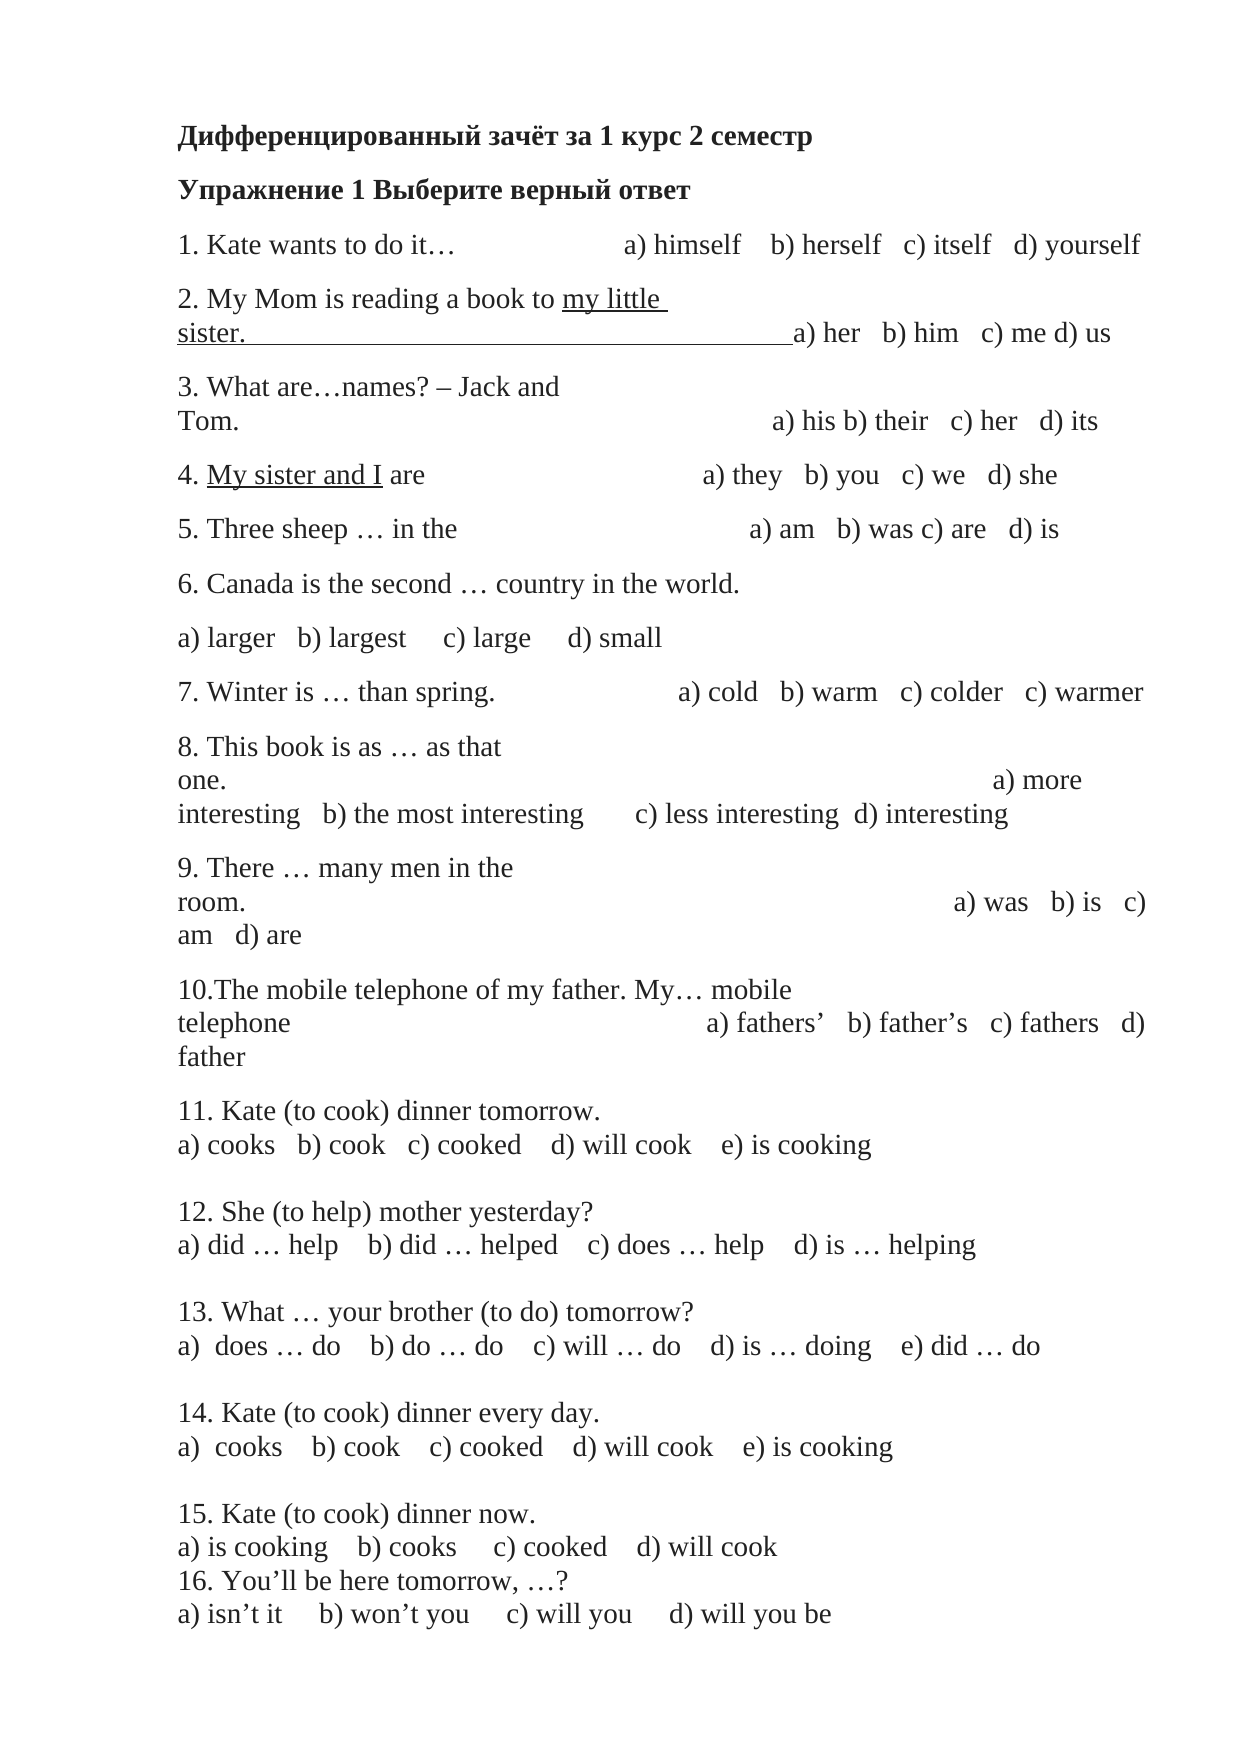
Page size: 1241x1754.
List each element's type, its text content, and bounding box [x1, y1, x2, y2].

text 4. My sister and I are a) they b) you c) we d) she [177, 457, 1152, 491]
text 8. This book is as … as that one. a) more interesting b) the most interesting c) less interesting d) interesting [177, 729, 1152, 829]
text 15. Kate (to cook) dinner now. a) is cooking b) cooks c) cooked d) will cook [177, 1496, 1152, 1563]
text 11. Kate (to cook) dinner tomorrow. a) cooks b) cook c) cooked d) will cook e) is cooking [177, 1093, 1152, 1160]
text 12. She (to help) mother yesterday? a) did … help b) did … helped c) does … help d) is … helping [177, 1194, 1152, 1261]
text 1. Kate wants to do it… a) himself b) herself c) itself d) yourself [177, 227, 1152, 260]
text a) isn’t it b) won’t you c) will you d) will you be [177, 1596, 1152, 1630]
text 6. Canada is the second … country in the world. [177, 566, 1152, 599]
text 9. There … many men in the room. a) was b) is c) am d) are [177, 850, 1152, 951]
text a) larger b) largest c) large d) small [177, 620, 1152, 654]
text 2. My Mom is reading a book to my little sister. a) her b) him c) me d) us [177, 281, 1152, 348]
text 5. Three sheep … in the a) am b) was c) are d) is [177, 511, 1152, 545]
text 10.The mobile telephone of my father. My… mobile telephone a) fathers’ b) father’s c) fathers d) father [177, 972, 1152, 1072]
text 7. Winter is … than spring. a) cold b) warm c) colder c) warmer [177, 674, 1152, 708]
text 13. What … your brother (to do) tomorrow? a) does … do b) do … do c) will … do d) is … doing e) did … do [177, 1294, 1152, 1362]
text Дифференцированный зачёт за 1 курс 2 семестр [177, 118, 1152, 152]
text 16. You’ll be here tomorrow, …? [177, 1563, 1152, 1596]
text Упражнение 1 Выберите верный ответ [177, 172, 1152, 206]
text 14. Kate (to cook) dinner every day. a) cooks b) cook c) cooked d) will cook e) is cooking [177, 1395, 1152, 1462]
text 3. What are…names? – Jack and Tom. a) his b) their c) her d) its [177, 369, 1152, 436]
